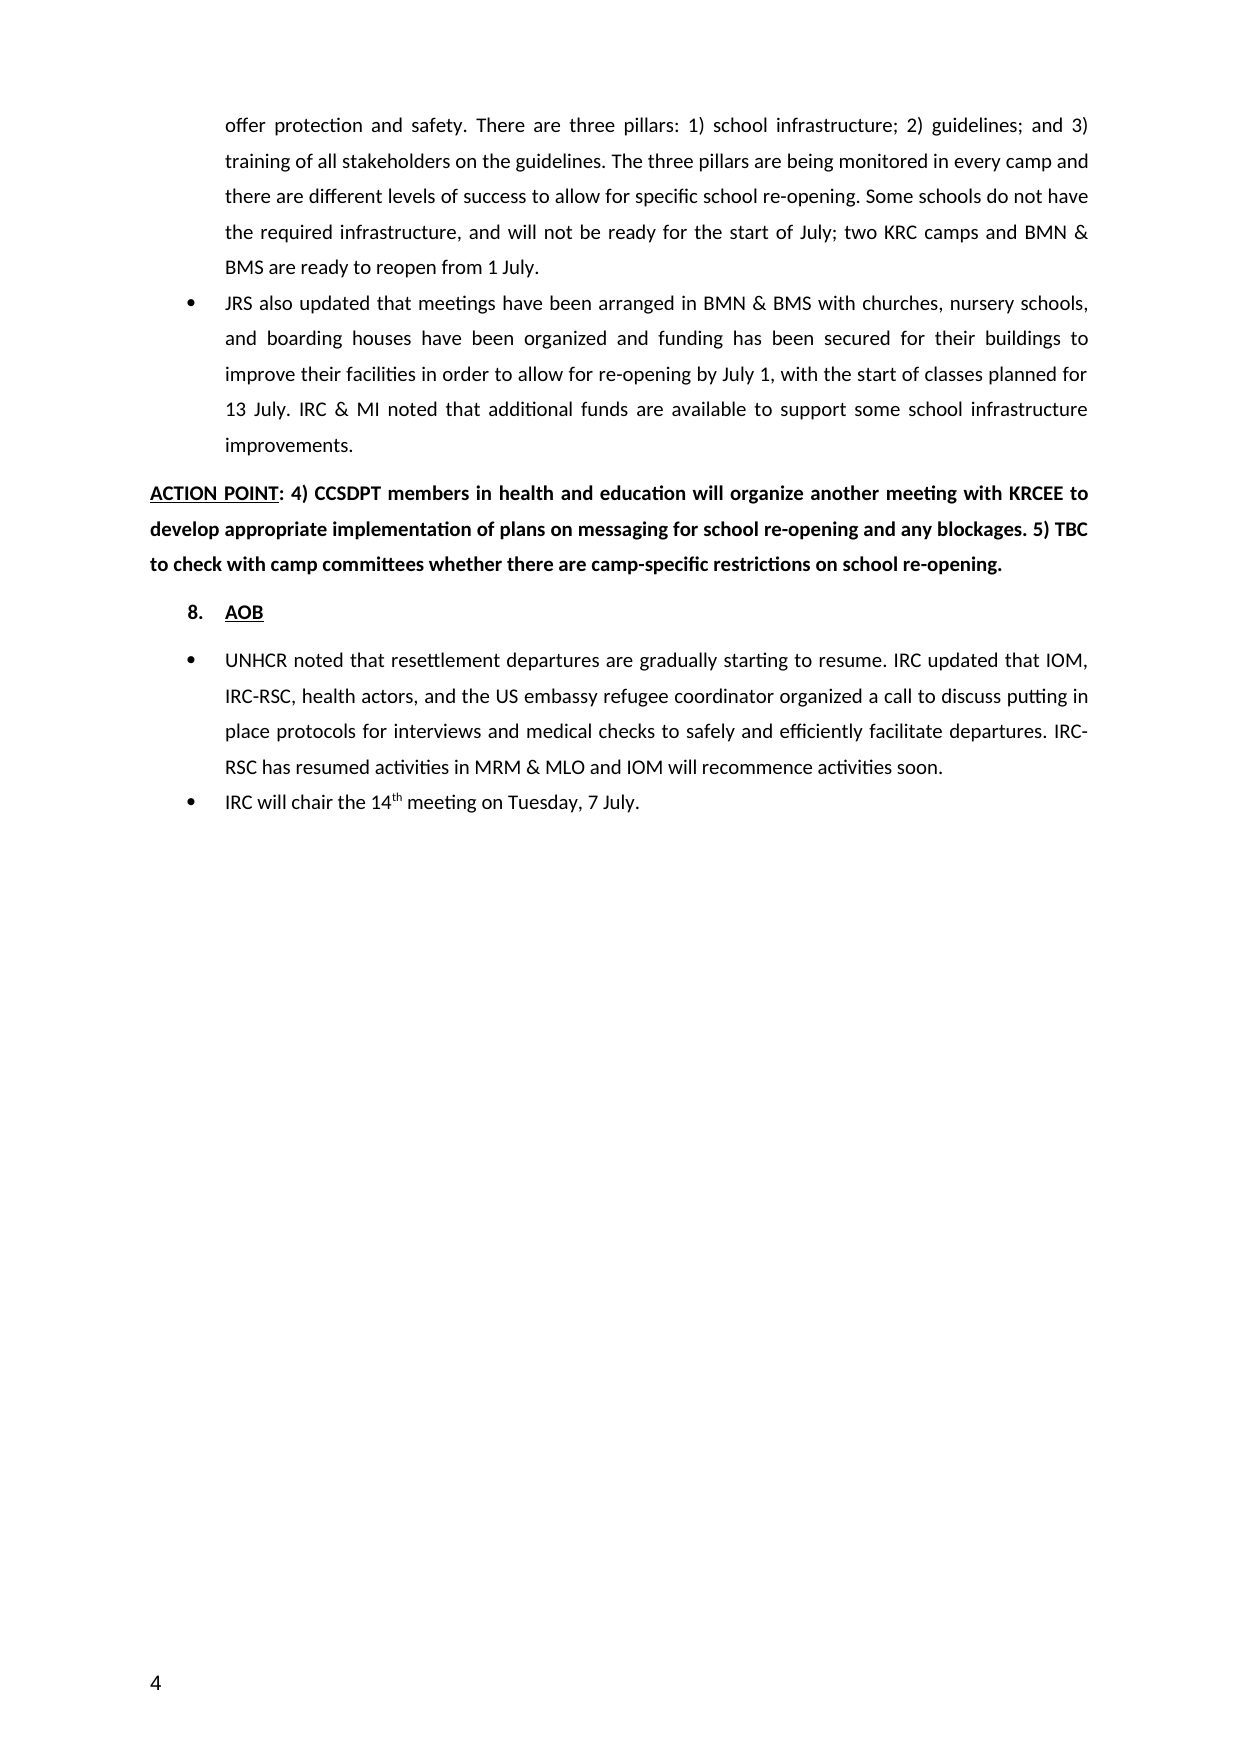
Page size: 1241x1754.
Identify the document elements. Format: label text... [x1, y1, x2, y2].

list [187, 112, 1090, 280]
list JRS also updated that meetings have been arranged in BMN & BMS with churches, nursery schools, and boarding houses have been organized and funding has been secured for their buildings to improve their facilities in order to allow for re-opening by July 1, with the start of classes planned for 13 July. IRC & MI noted that additional funds are available to support some school infrastructure improvements. [187, 290, 1090, 458]
list IRC will chair the 14th meeting on Tuesday, 7 July. [187, 789, 1090, 815]
list UNHCR noted that resettlement departures are gradually starting to resume. IRC updated that IOM, IRC-RSC, health actors, and the US embassy refugee coordinator organized a call to discuss putting in place protocols for interviews and medical checks to safely and efficiently facilitate departures. IRC-RSC has resumed activities in MRM & MLO and IOM will recommence activities soon. [187, 647, 1090, 779]
text ACTION POINT: 4) CCSDPT members in health and education will organize another meeting with KRCEE to develop appropriate implementation of plans on messaging for school re-opening and any blockages. 5) TBC to check with camp committees whether there are camp-specific restrictions on school re-opening. [150, 480, 1090, 577]
list AOB [187, 599, 1090, 625]
